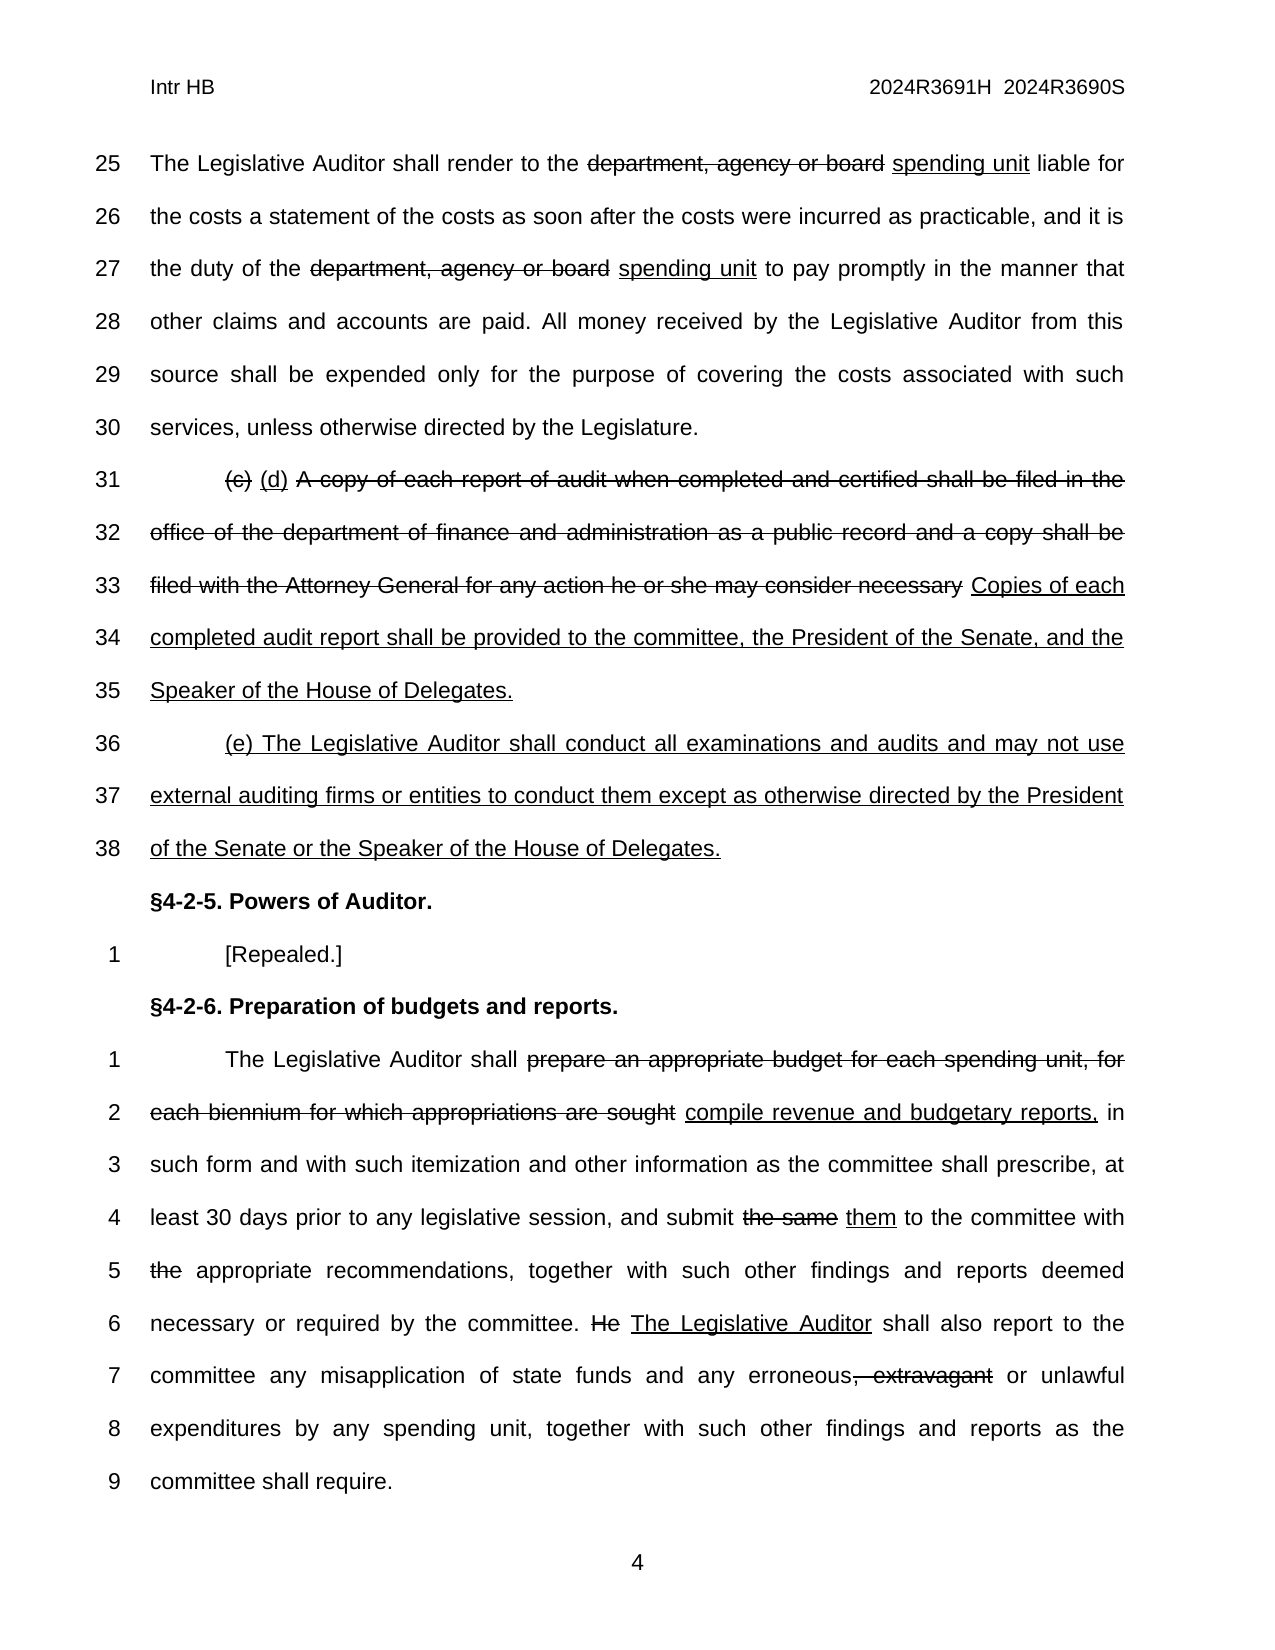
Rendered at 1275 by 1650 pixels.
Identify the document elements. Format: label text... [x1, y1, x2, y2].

text [Repealed.] [150, 941, 1125, 967]
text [150, 150, 1125, 440]
text The Legislative Auditor shall prepare an appropriate budget for each spending unit, for each biennium for which appropriations are sought compile revenue and budgetary reports, in such form and with such itemization and other information as the committee shall prescribe, at least 30 days prior to any legislative session, and submit the same them to the committee with the appropriate recommendations, together with such other findings and reports deemed necessary or required by the committee. He The Legislative Auditor shall also report to the committee any misapplication of state funds and any erroneous, extravagant or unlawful expenditures by any spending unit, together with such other findings and reports as the committee shall require. [150, 1046, 1125, 1494]
subtitle §4-2-5. Powers of Auditor. [150, 888, 1125, 914]
text (c) (d) A copy of each report of audit when completed and certified shall be filed in the office of the department of finance and administration as a public record and a copy shall be filed with the Attorney General for any action he or she may consider necessary Copies of each completed audit report shall be provided to the committee, the President of the Senate, and the Speaker of the House of Delegates. [150, 466, 1125, 533]
subtitle §4-2-6. Preparation of budgets and reports. [150, 993, 1125, 1020]
text (e) The Legislative Auditor shall conduct all examinations and audits and may not use external auditing firms or entities to conduct them except as otherwise directed by the President of the Senate or the Speaker of the House of Delegates. [150, 730, 1125, 862]
text (c) (d) A copy of each report of audit when completed and certified shall be filed in the office of the department of finance and administration as a public record and a copy shall be filed with the Attorney General for any action he or she may consider necessary Copies of each completed audit report shall be provided to the committee, the President of the Senate, and the Speaker of the House of Delegates. [150, 534, 1125, 703]
